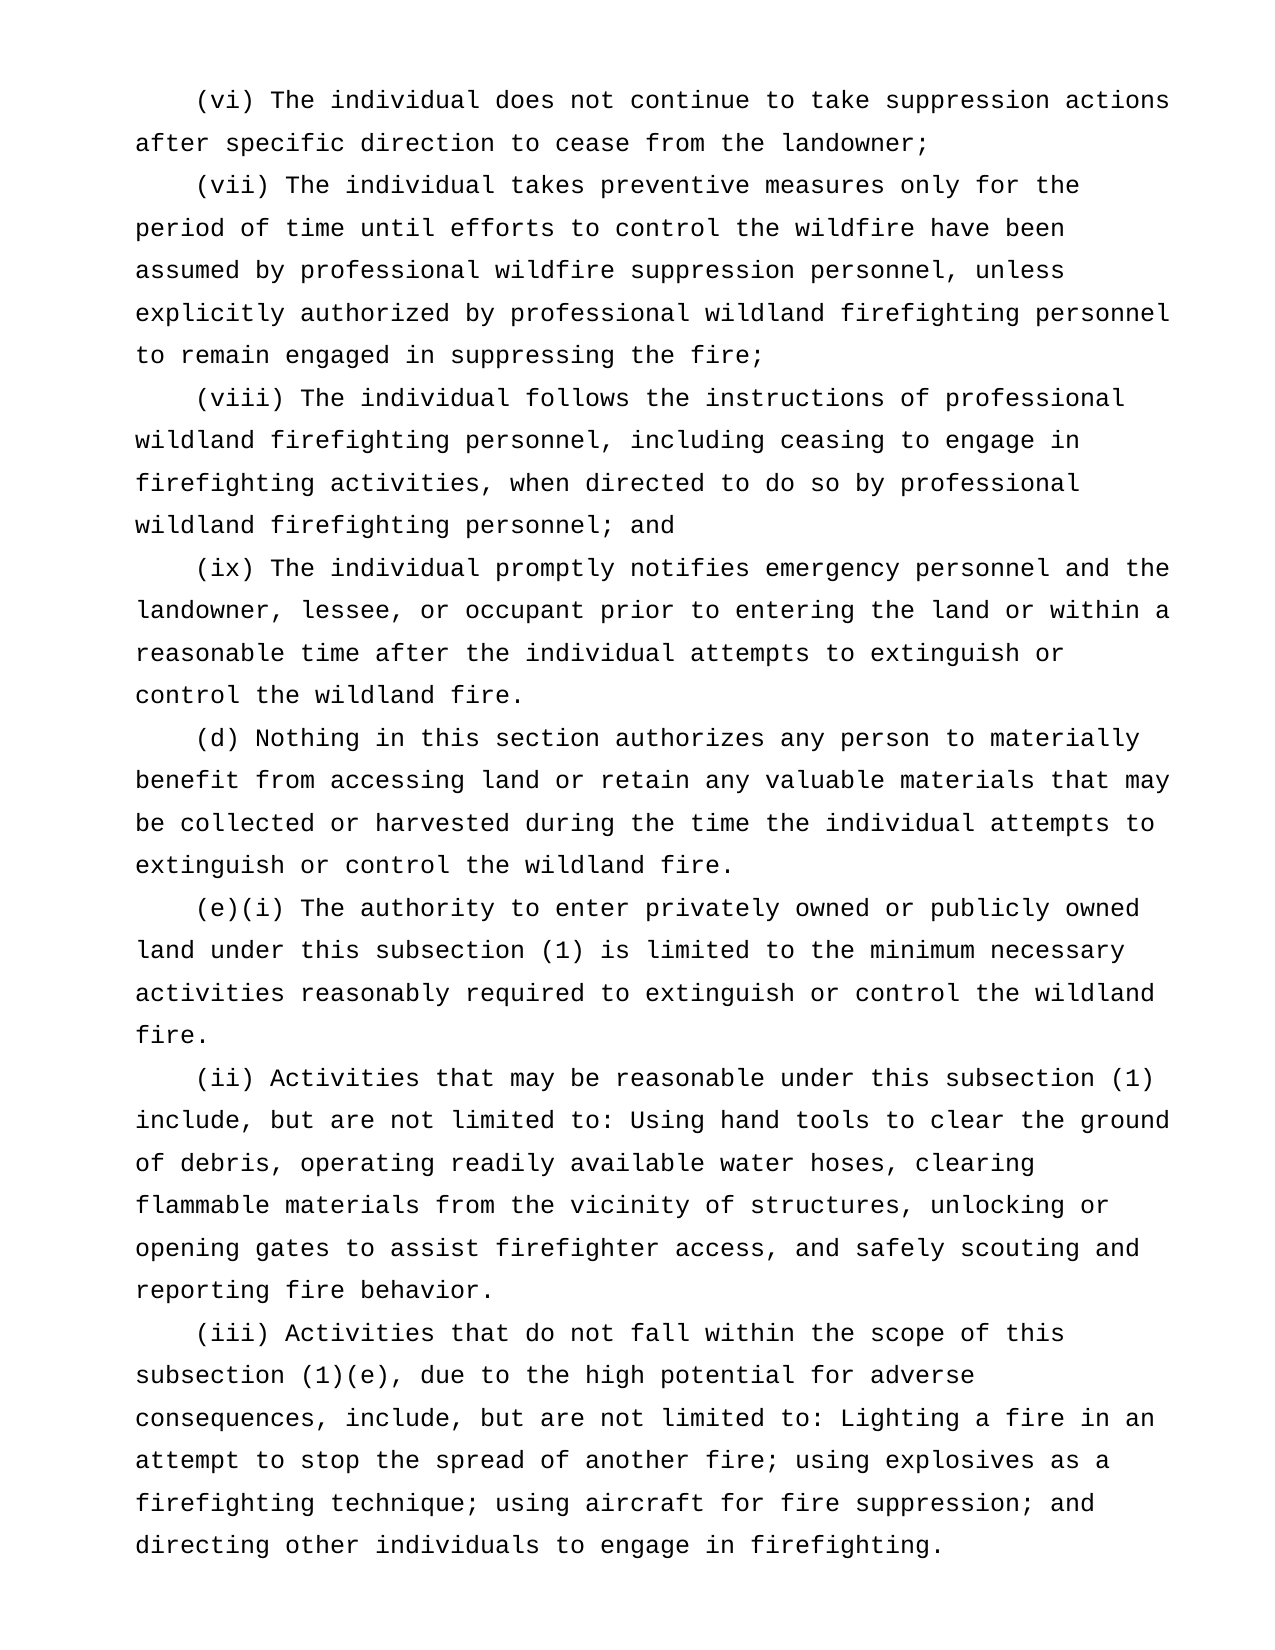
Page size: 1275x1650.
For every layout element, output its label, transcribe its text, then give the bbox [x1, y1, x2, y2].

text (d) Nothing in this section authorizes any person to materially benefit from accessing land or retain any valuable materials that may be collected or harvested during the time the individual attempts to extinguish or control the wildland fire. [135, 712, 1170, 882]
text (ix) The individual promptly notifies emergency personnel and the landowner, lessee, or occupant prior to entering the land or within a reasonable time after the individual attempts to extinguish or control the wildland fire. [135, 542, 1170, 712]
text (vi) The individual does not continue to take suppression actions after specific direction to cease from the landowner; [135, 75, 1170, 160]
text (iii) Activities that do not fall within the scope of this subsection (1)(e), due to the high potential for adverse consequences, include, but are not limited to: Lighting a fire in an attempt to stop the spread of another fire; using explosives as a firefighting technique; using aircraft for fire suppression; and directing other individuals to engage in firefighting. [135, 1307, 1170, 1562]
text (viii) The individual follows the instructions of professional wildland firefighting personnel, including ceasing to engage in firefighting activities, when directed to do so by professional wildland firefighting personnel; and [135, 372, 1170, 542]
text (vii) The individual takes preventive measures only for the period of time until efforts to control the wildfire have been assumed by professional wildfire suppression personnel, unless explicitly authorized by professional wildland firefighting personnel to remain engaged in suppressing the fire; [135, 160, 1170, 372]
text (ii) Activities that may be reasonable under this subsection (1) include, but are not limited to: Using hand tools to clear the ground of debris, operating readily available water hoses, clearing flammable materials from the vicinity of structures, unlocking or opening gates to assist firefighter access, and safely scouting and reporting fire behavior. [135, 1052, 1170, 1307]
text (e)(i) The authority to enter privately owned or publicly owned land under this subsection (1) is limited to the minimum necessary activities reasonably required to extinguish or control the wildland fire. [135, 882, 1170, 1052]
